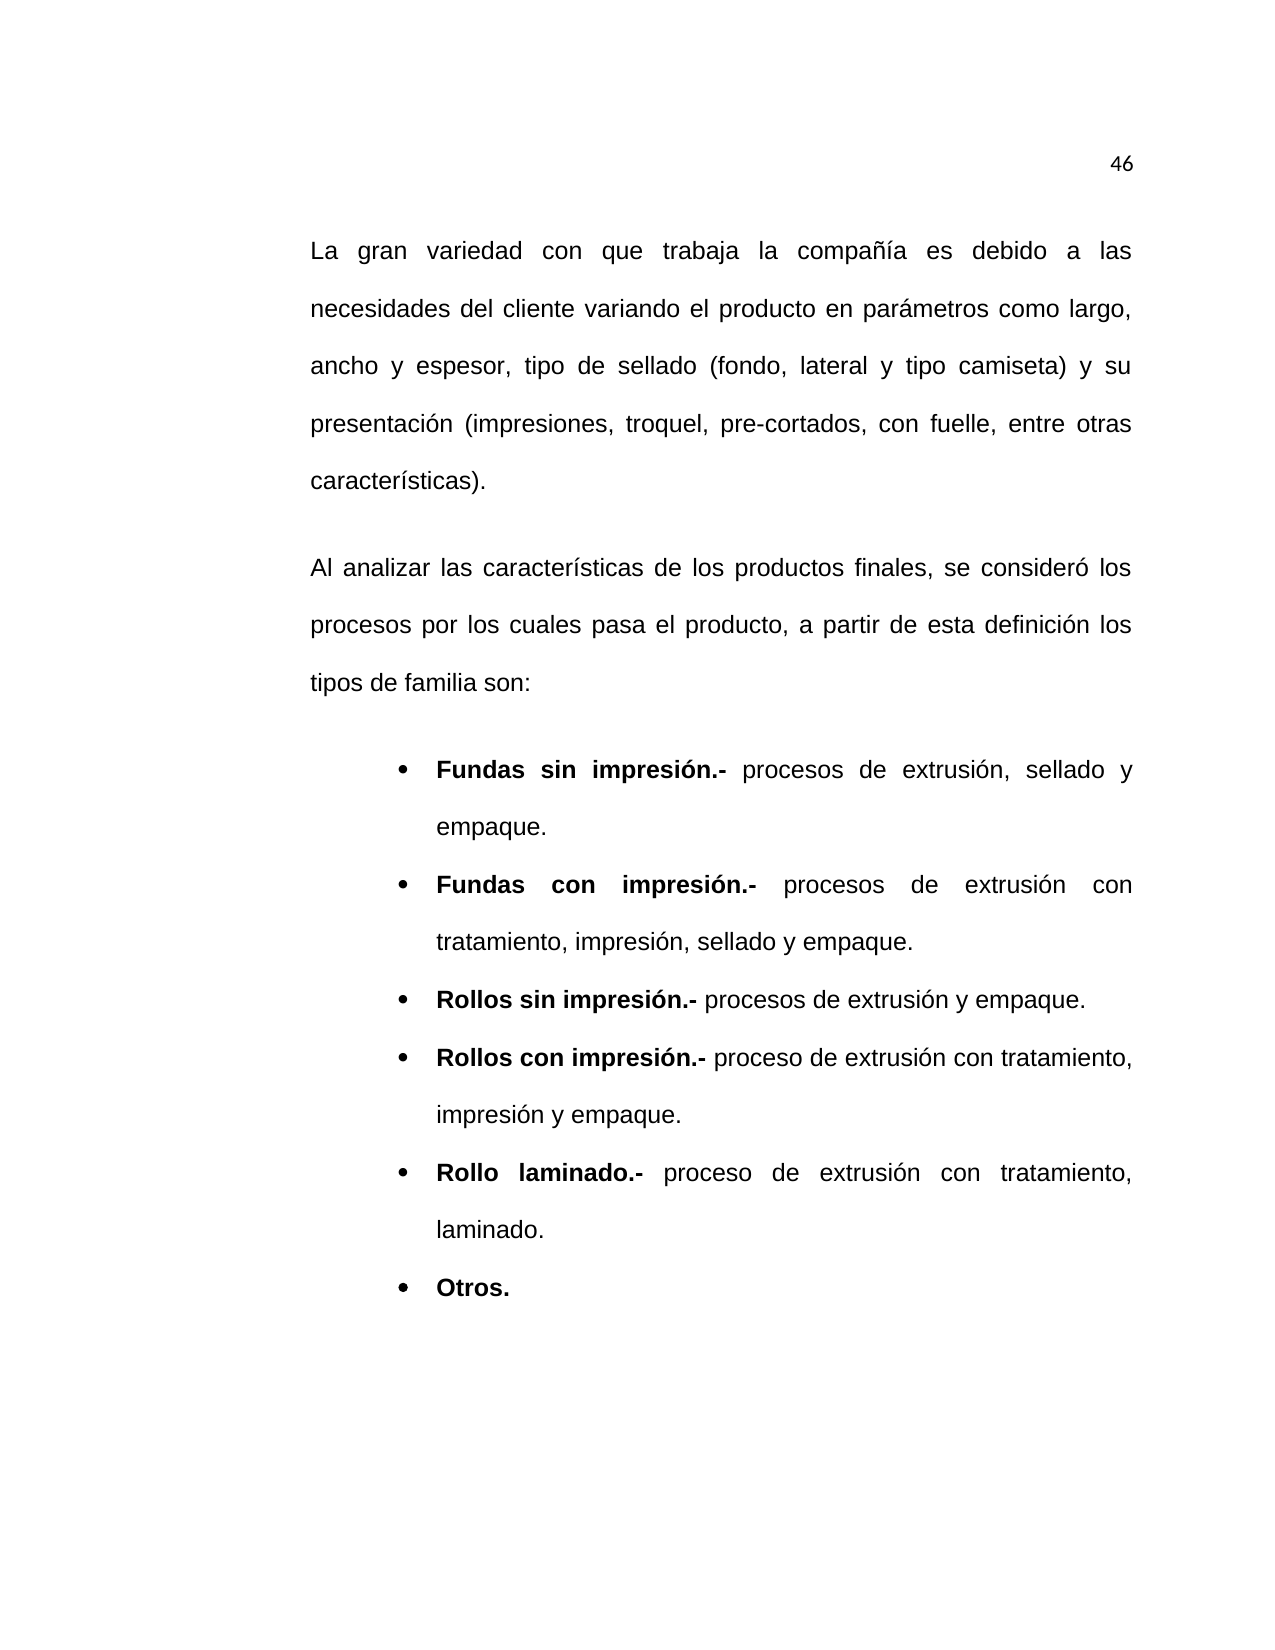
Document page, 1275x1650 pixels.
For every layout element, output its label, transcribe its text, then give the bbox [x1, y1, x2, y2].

list Otros. [399, 1273, 1133, 1302]
list Al analizar las características de los productos finales, se consideró los procesos por los cuales pasa el producto, a partir de esta definición los tipos de familia son: [310, 553, 1133, 697]
list Fundas sin impresión.- procesos de extrusión, sellado y empaque. [399, 754, 1133, 841]
list La gran variedad con que trabaja la compañía es debido a las necesidades del cliente variando el producto en parámetros como largo, ancho y espesor, tipo de sellado (fondo, lateral y tipo camiseta) y su presentación (impresiones, troquel, pre-cortados, con fuelle, entre otras características). [310, 236, 1133, 495]
list Fundas con impresión.- procesos de extrusión con tratamiento, impresión, sellado y empaque. [399, 870, 1133, 956]
list Rollos con impresión.- proceso de extrusión con tratamiento, impresión y empaque. [399, 1042, 1133, 1129]
list Rollos sin impresión.- procesos de extrusión y empaque. [399, 985, 1133, 1014]
list Rollo laminado.- proceso de extrusión con tratamiento, laminado. [399, 1158, 1133, 1244]
